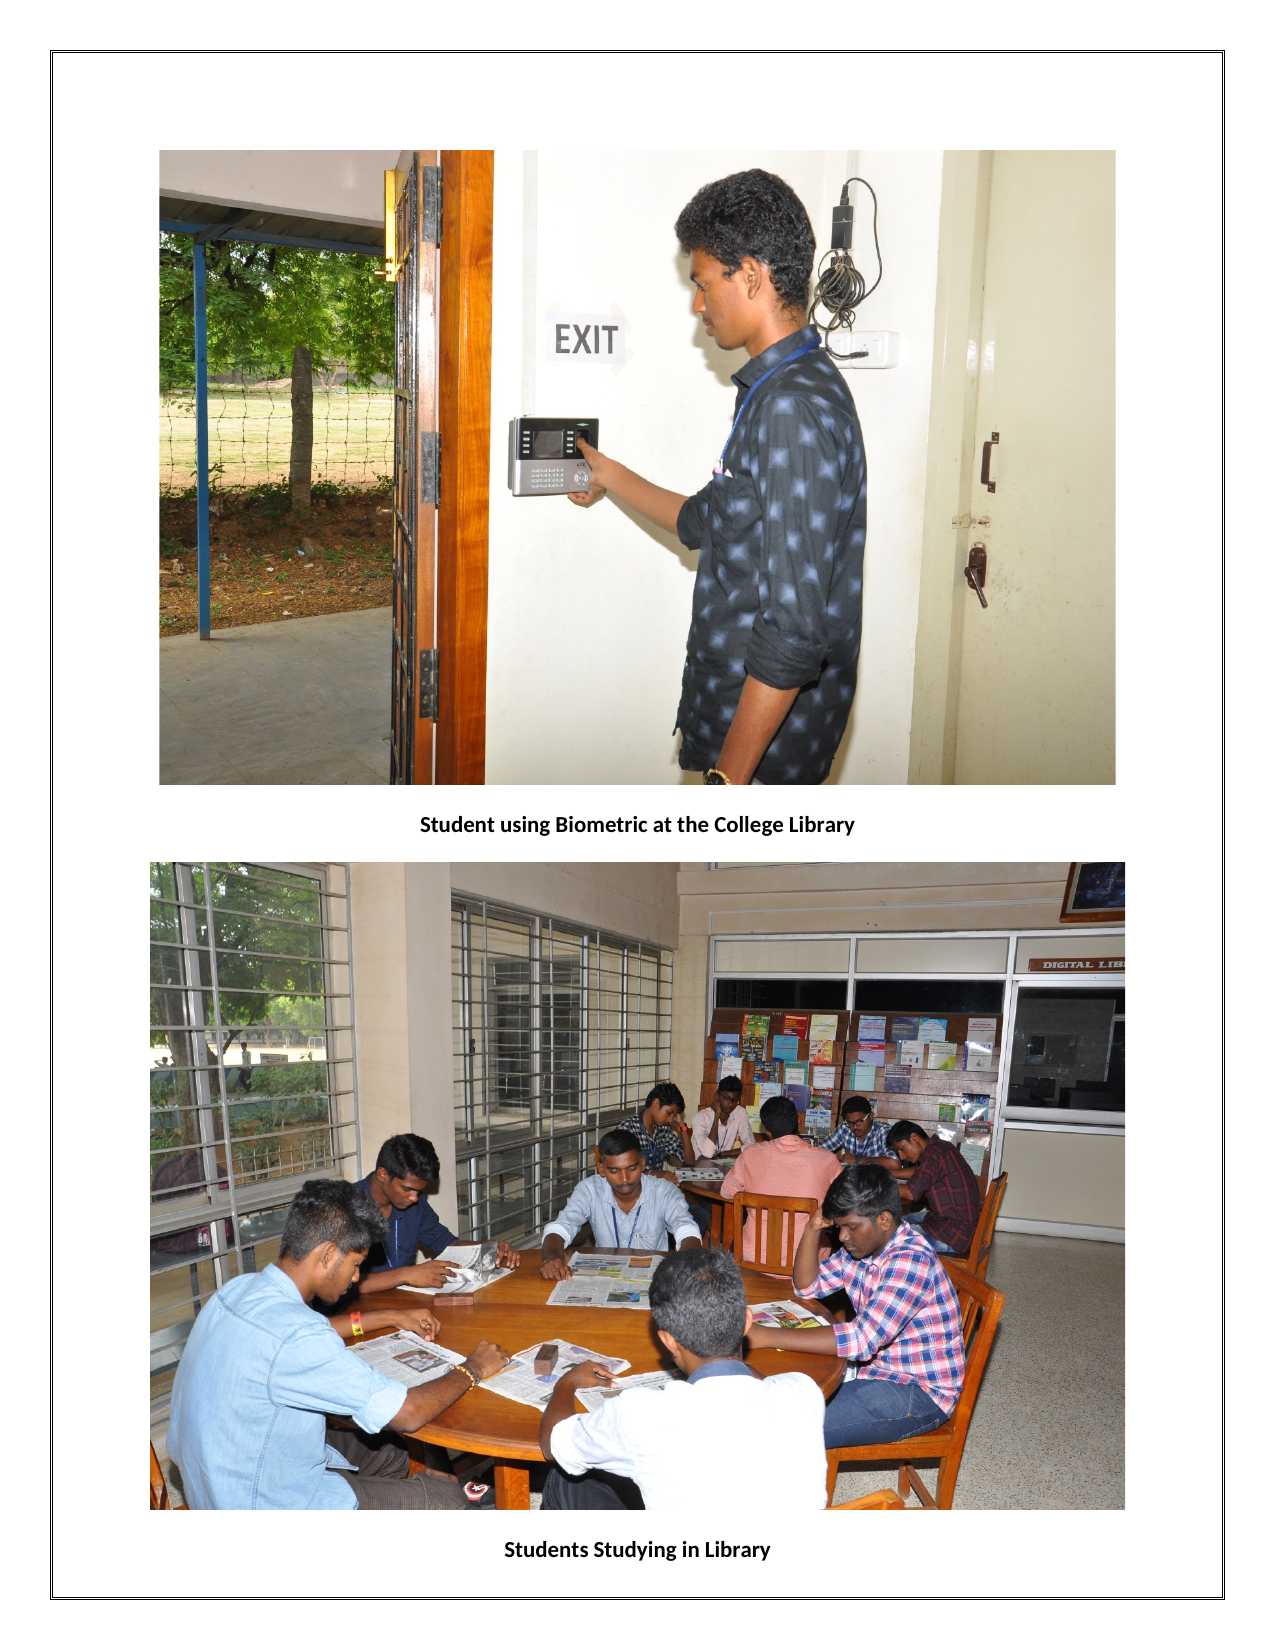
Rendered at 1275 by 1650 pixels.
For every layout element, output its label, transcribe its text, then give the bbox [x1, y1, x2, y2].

text Students Studying in Library [150, 1535, 1125, 1563]
picture [159, 150, 1116, 785]
text Student using Biometric at the College Library [150, 810, 1125, 838]
picture [150, 862, 1125, 1510]
